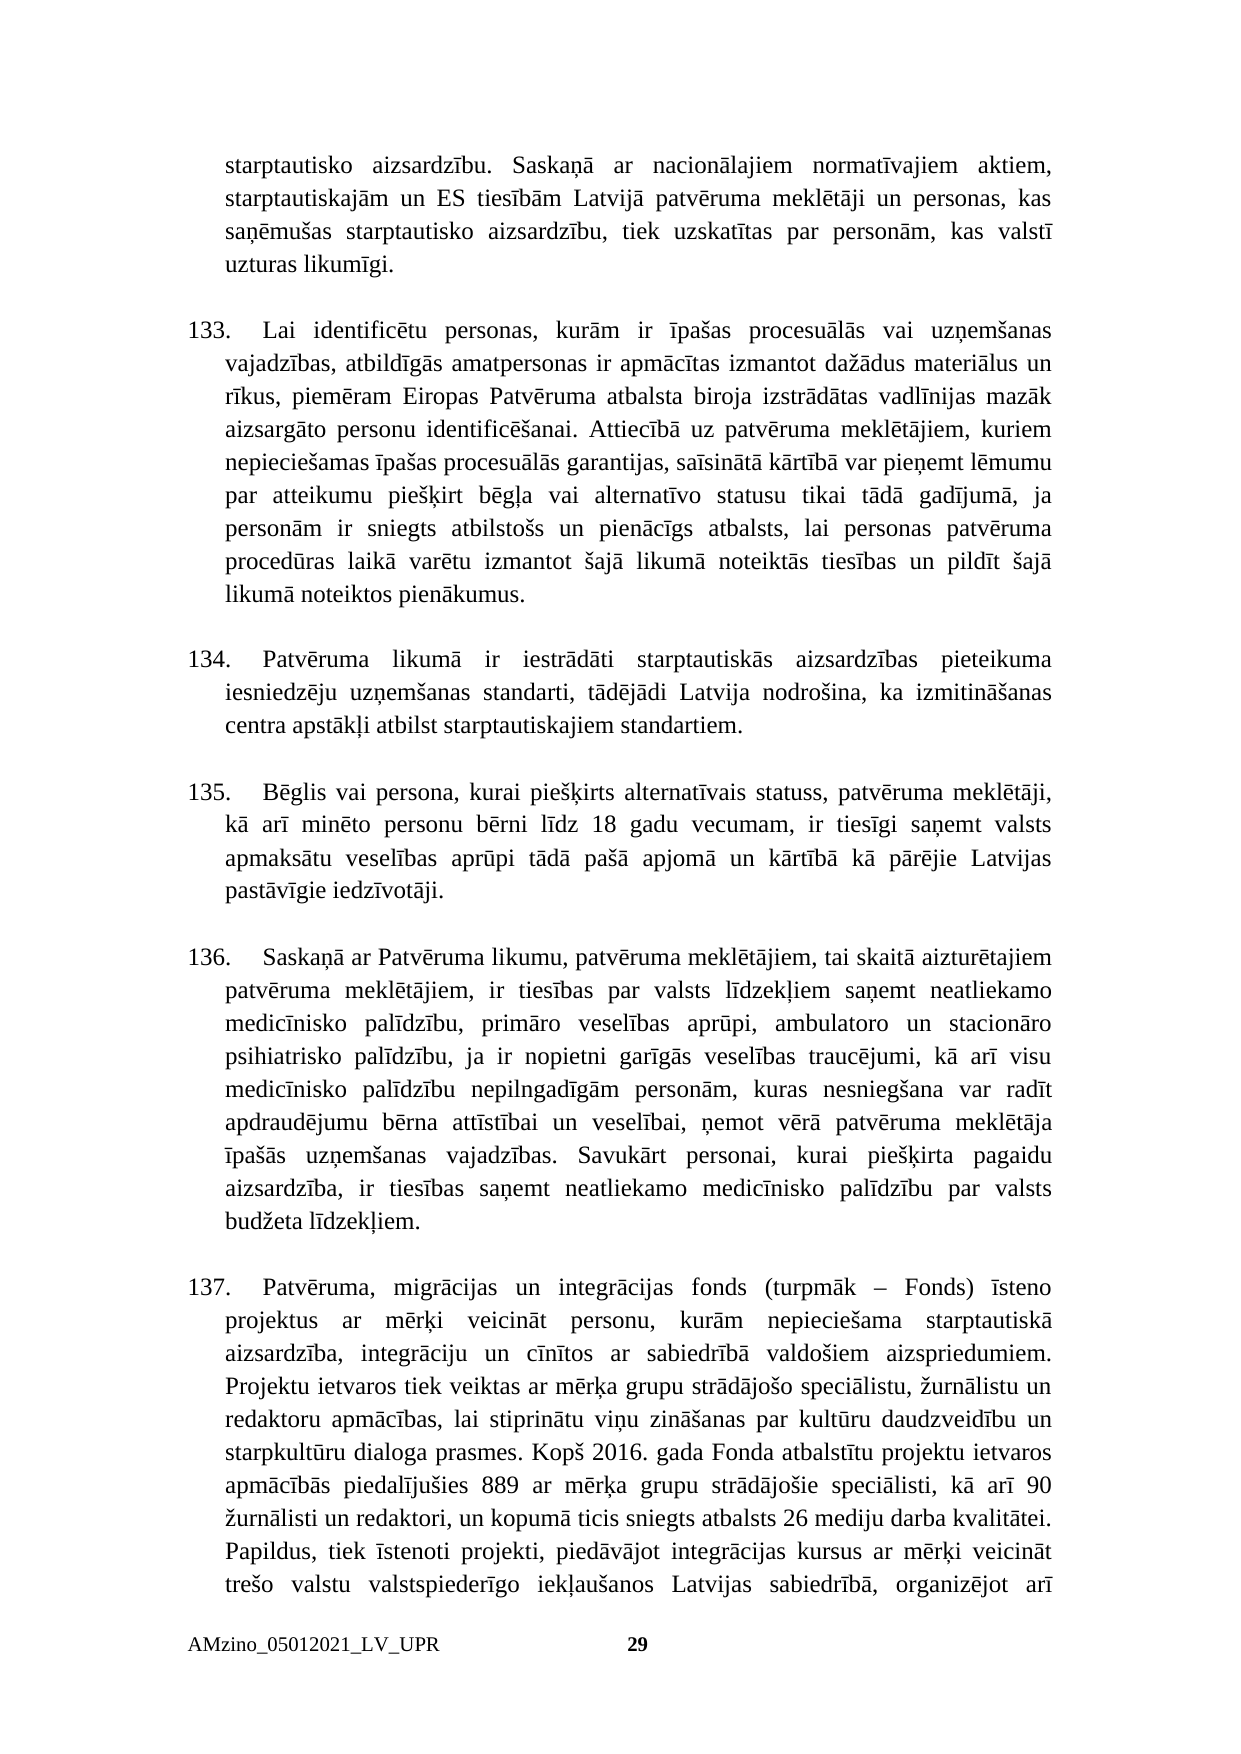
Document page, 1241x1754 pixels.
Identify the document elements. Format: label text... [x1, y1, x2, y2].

list Saskaņā ar Patvēruma likumu, patvēruma meklētājiem, tai skaitā aizturētajiem patvēruma meklētājiem, ir tiesības par valsts līdzekļiem saņemt neatliekamo medicīnisko palīdzību, primāro veselības aprūpi, ambulatoro un stacionāro psihiatrisko palīdzību, ja ir nopietni garīgās veselības traucējumi, kā arī visu medicīnisko palīdzību nepilngadīgām personām, kuras nesniegšana var radīt apdraudējumu bērna attīstībai un veselībai, ņemot vērā patvēruma meklētāja īpašās uzņemšanas vajadzības. Savukārt personai, kurai piešķirta pagaidu aizsardzība, ir tiesības saņemt neatliekamo medicīnisko palīdzību par valsts budžeta līdzekļiem. [187, 942, 1053, 1234]
list Lai identificētu personas, kurām ir īpašas procesuālās vai uzņemšanas vajadzības, atbildīgās amatpersonas ir apmācītas izmantot dažādus materiālus un rīkus, piemēram Eiropas Patvēruma atbalsta biroja izstrādātas vadlīnijas mazāk aizsargāto personu identificēšanai. Attiecībā uz patvēruma meklētājiem, kuriem nepieciešamas īpašas procesuālās garantijas, saīsinātā kārtībā var pieņemt lēmumu par atteikumu piešķirt bēgļa vai alternatīvo statusu tikai tādā gadījumā, ja personām ir sniegts atbilstošs un pienācīgs atbalsts, lai personas patvēruma procedūras laikā varētu izmantot šajā likumā noteiktās tiesības un pildīt šajā likumā noteiktos pienākumus. [187, 315, 1053, 608]
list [187, 1272, 1053, 1598]
list Patvēruma likumā ir iestrādāti starptautiskās aizsardzības pieteikuma iesniedzēju uzņemšanas standarti, tādējādi Latvija nodrošina, ka izmitināšanas centra apstākļi atbilst starptautiskajiem standartiem. [187, 644, 1053, 739]
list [187, 150, 1053, 278]
list Bēglis vai persona, kurai piešķirts alternatīvais statuss, patvēruma meklētāji, kā arī minēto personu bērni līdz 18 gadu vecumam, ir tiesīgi saņemt valsts apmaksātu veselības aprūpi tādā pašā apjomā un kārtībā kā pārējie Latvijas pastāvīgie iedzīvotāji. [187, 777, 1053, 904]
